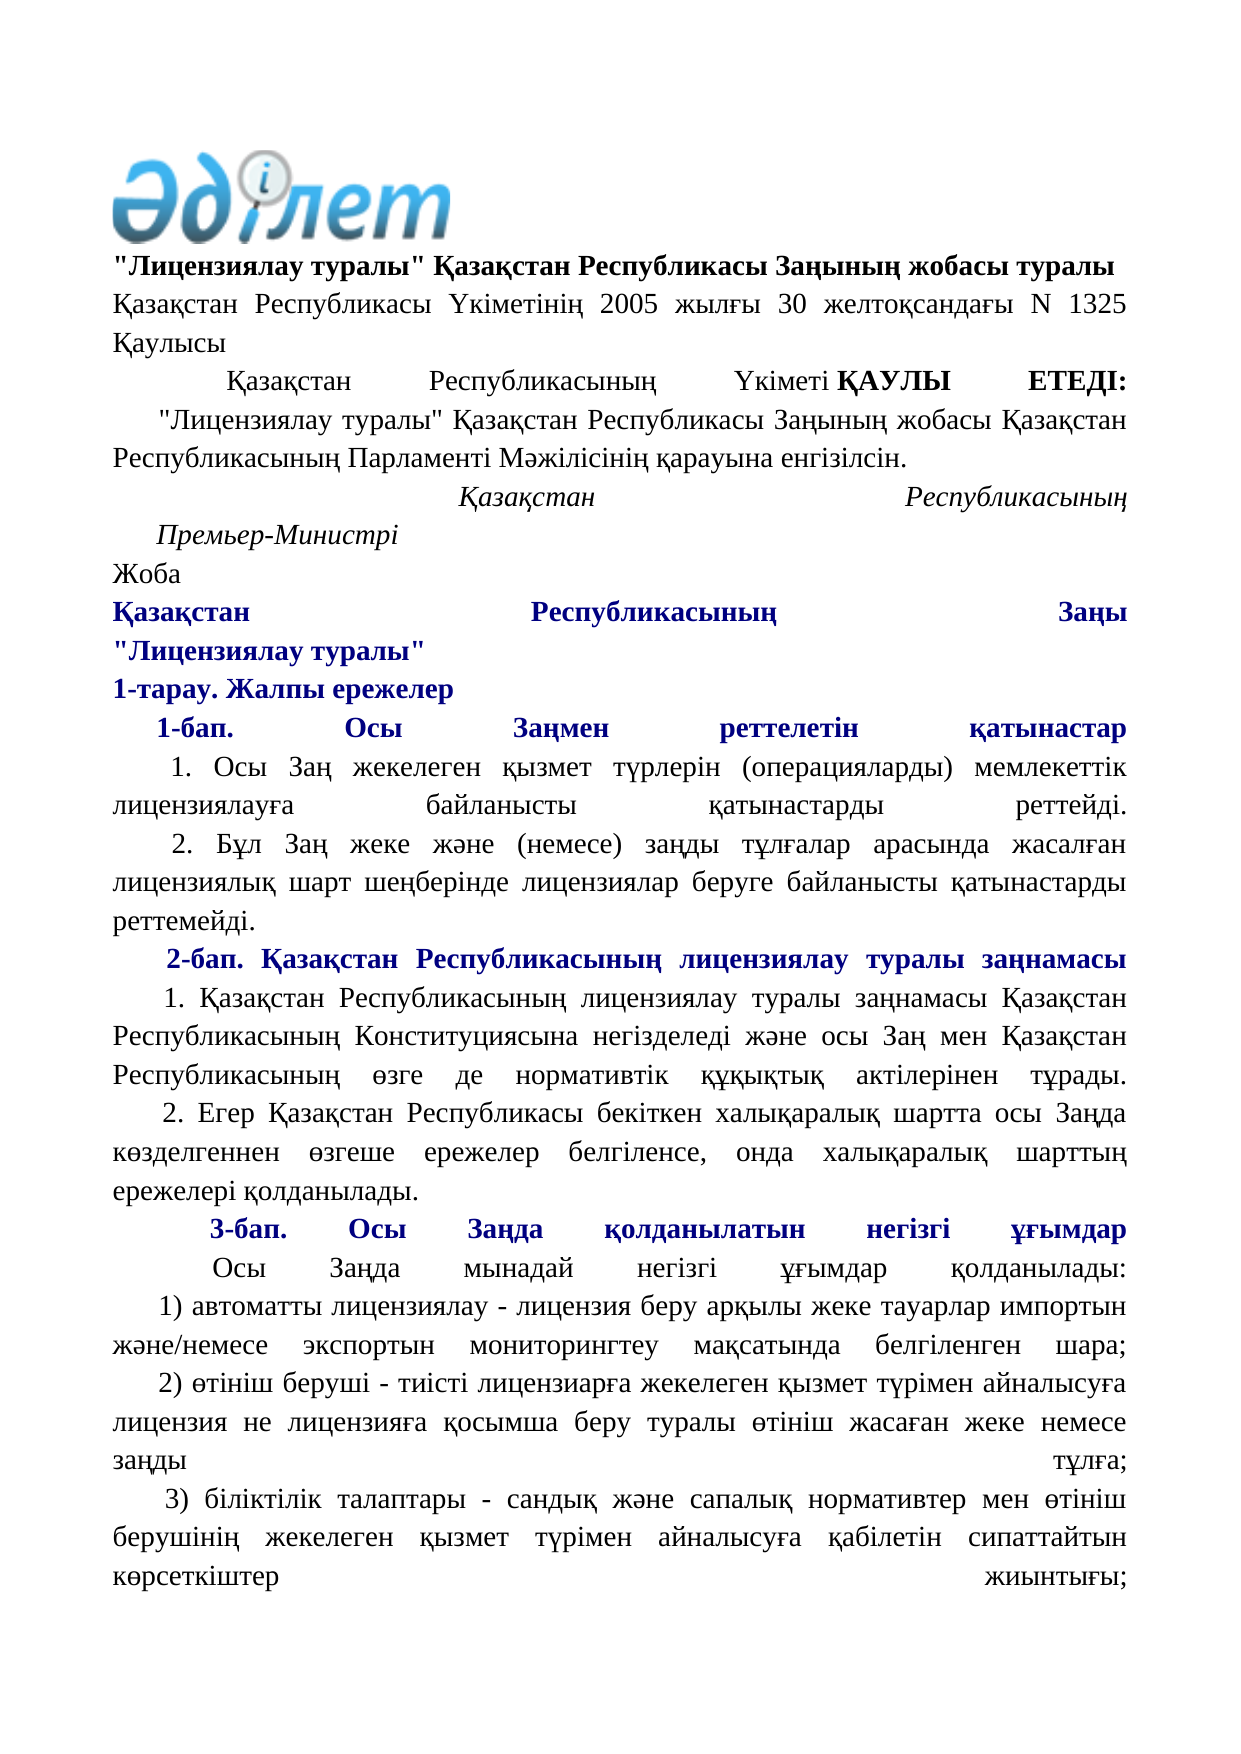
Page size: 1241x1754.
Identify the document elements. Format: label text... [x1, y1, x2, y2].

text Қазақстан Республикасының Премьер-Министрi [112, 479, 1128, 551]
text 1-тарау. Жалпы ережелер [112, 672, 1128, 705]
picture [112, 150, 451, 244]
text "Лицензиялау туралы" Қазақстан Республикасы Заңының жобасы туралы [112, 248, 1128, 281]
text Жоба [112, 556, 1128, 589]
text Қазақстан Республикасының Үкiметi ҚАУЛЫ ЕТЕДI: "Лицензиялау туралы" Қазақстан Республикасы Заңының жобасы Қазақстан Республикасының Парламентi Мәжiлiсiнiң қарауына енгiзiлсiн. [112, 363, 1128, 474]
text Қазақстан Республикасының Заңы "Лицензиялау туралы" [112, 594, 1128, 667]
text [112, 1211, 1128, 1592]
text Қазақстан Республикасы Үкіметінің 2005 жылғы 30 желтоқсандағы N 1325 Қаулысы [112, 286, 1128, 358]
text 1-бап. Осы Заңмен реттелетiн қатынастар 1. Осы Заң жекелеген қызмет түрлерiн (операцияларды) мемлекеттiк лицензиялауға байланысты қатынастарды реттейдi. 2. Бұл Заң жеке және (немесе) заңды тұлғалар арасында жасалған лицензиялық шарт шеңберiнде лицензиялар беруге байланысты қатынастарды реттемейдi. [112, 710, 1128, 936]
text 2-бап. Қазақстан Республикасының лицензиялау туралы заңнамасы 1. Қазақстан Республикасының лицензиялау туралы заңнамасы Қазақстан Республикасының Конституциясына негiзделедi және осы Заң мен Қазақстан Республикасының өзге де нормативтiк құқықтық актiлерiнен тұрады. 2. Егер Қазақстан Республикасы бекiткен халықаралық шартта осы Заңда көзделгеннен өзгеше ережелер белгiленсе, онда халықаралық шарттың ережелерi қолданылады. [112, 941, 1128, 1206]
